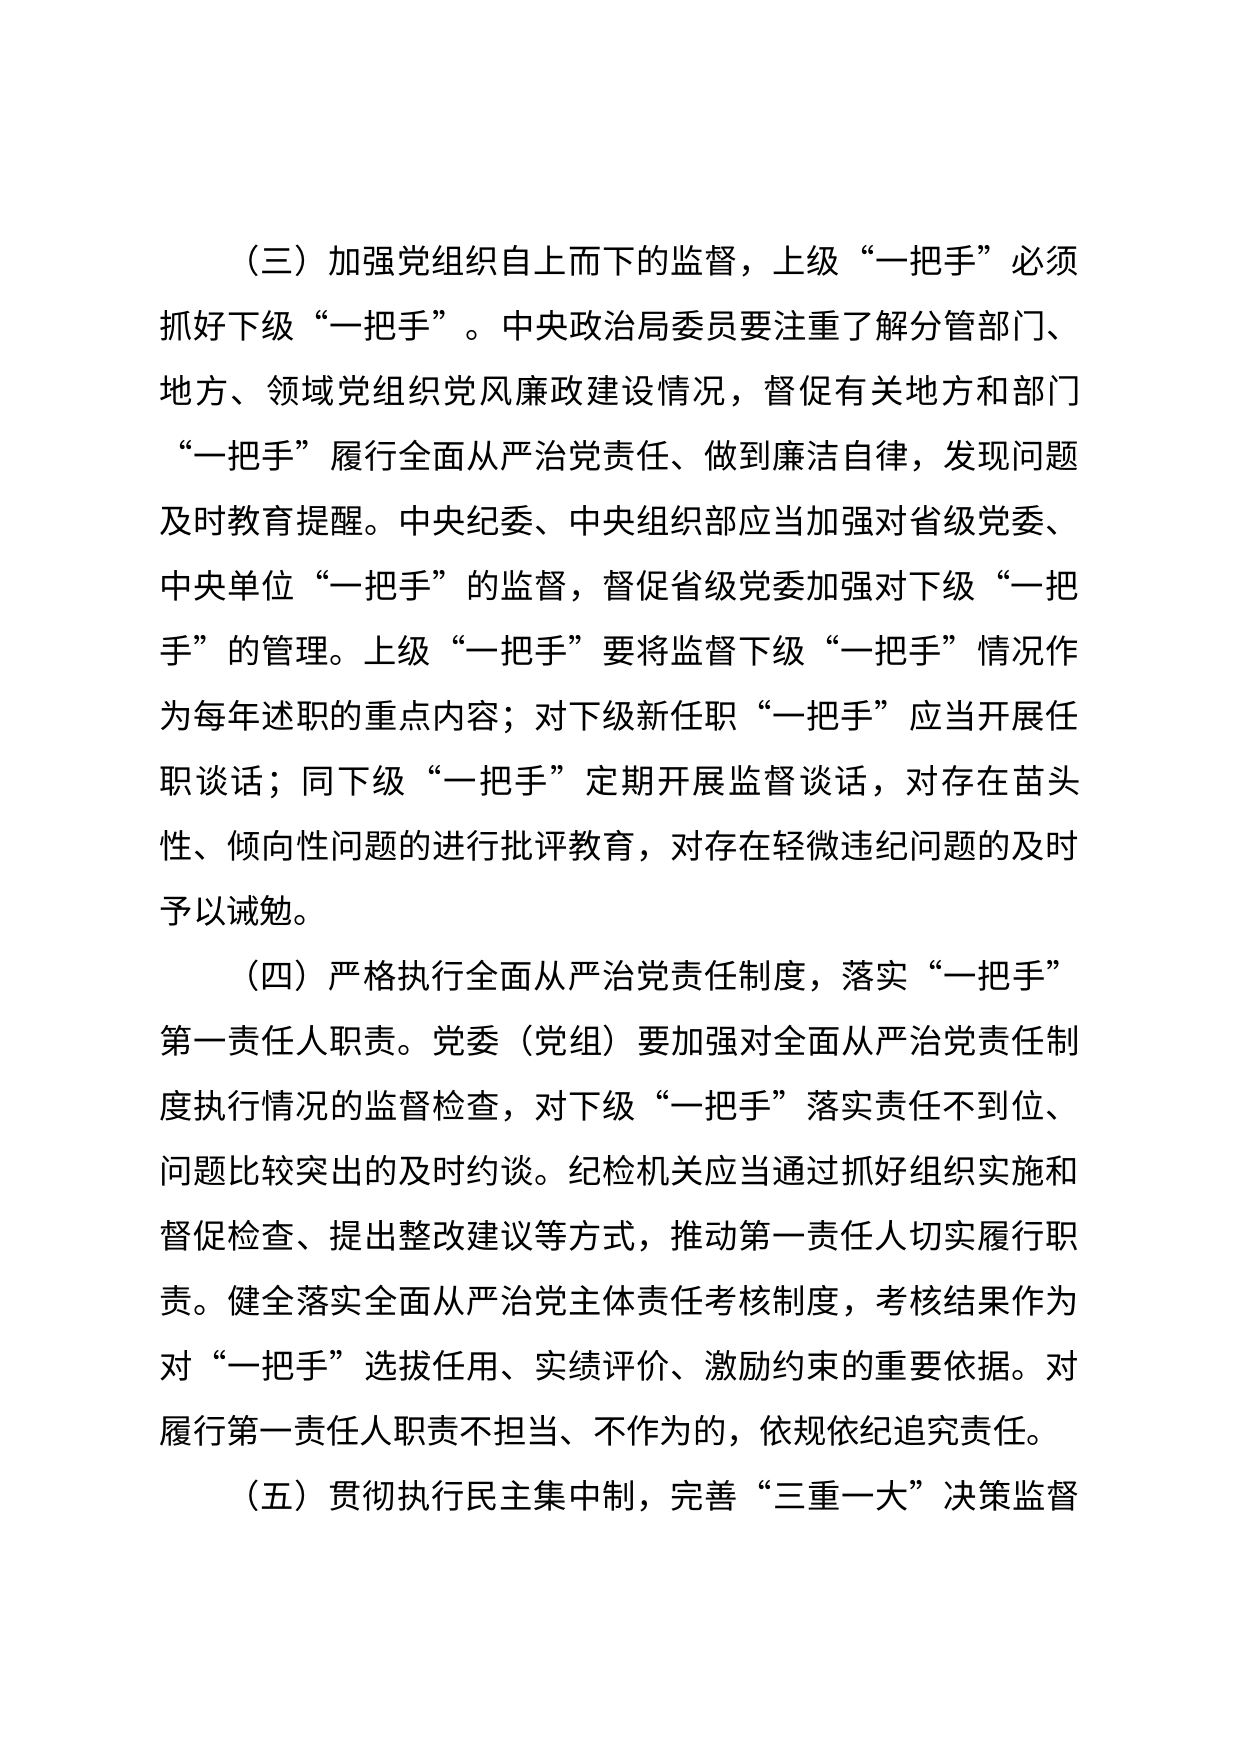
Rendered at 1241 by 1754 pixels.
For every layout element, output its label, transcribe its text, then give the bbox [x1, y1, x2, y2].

text （三）加强党组织自上而下的监督，上级“一把手”必须抓好下级“一把手”。中央政治局委员要注重了解分管部门、地方、领域党组织党风廉政建设情况，督促有关地方和部门“一把手”履行全面从严治党责任、做到廉洁自律，发现问题及时教育提醒。中央纪委、中央组织部应当加强对省级党委、中央单位“一把手”的监督，督促省级党委加强对下级“一把手”的管理。上级“一把手”要将监督下级“一把手”情况作为每年述职的重点内容；对下级新任职“一把手”应当开展任职谈话；同下级“一把手”定期开展监督谈话，对存在苗头性、倾向性问题的进行批评教育，对存在轻微违纪问题的及时予以诫勉。 [159, 227, 1081, 942]
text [159, 1462, 1081, 1527]
text （四）严格执行全面从严治党责任制度，落实“一把手”第一责任人职责。党委（党组）要加强对全面从严治党责任制度执行情况的监督检查，对下级“一把手”落实责任不到位、问题比较突出的及时约谈。纪检机关应当通过抓好组织实施和督促检查、提出整改建议等方式，推动第一责任人切实履行职责。健全落实全面从严治党主体责任考核制度，考核结果作为对“一把手”选拔任用、实绩评价、激励约束的重要依据。对履行第一责任人职责不担当、不作为的，依规依纪追究责任。 [159, 942, 1081, 1462]
